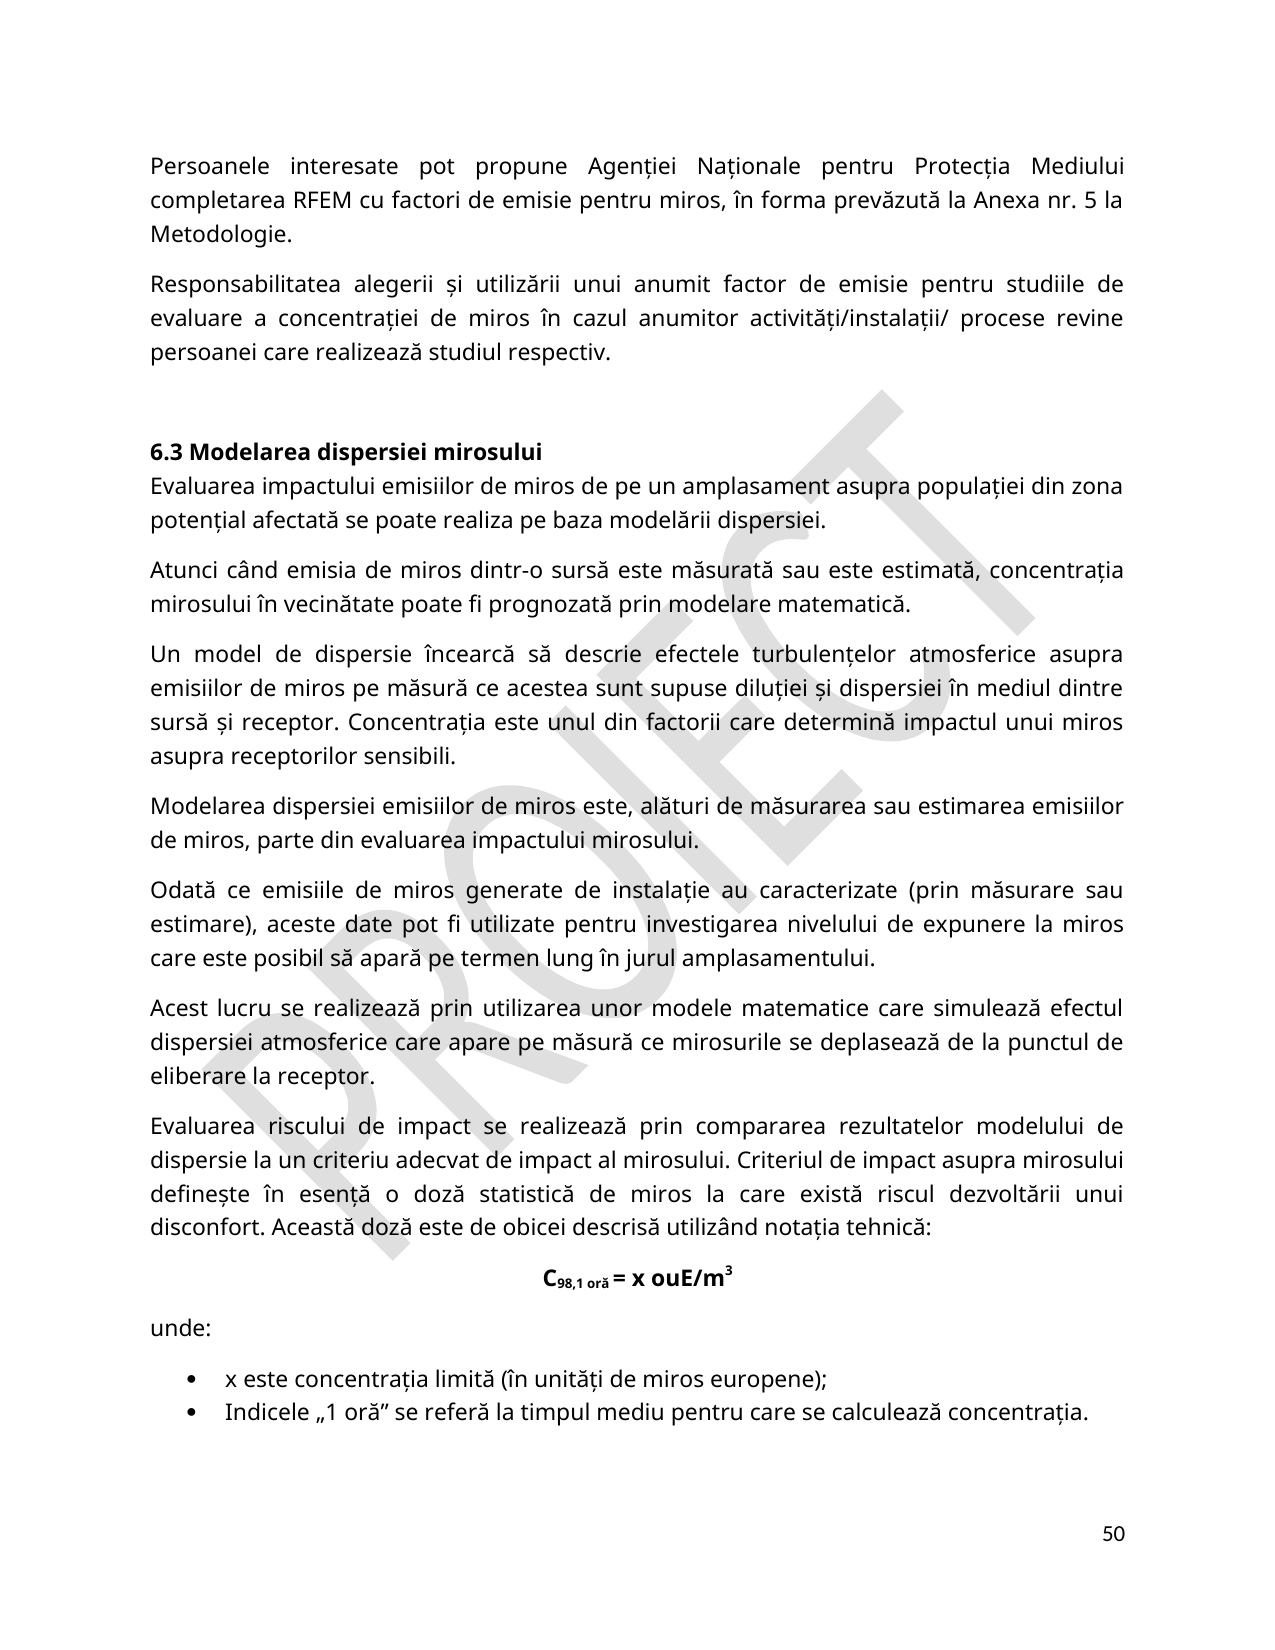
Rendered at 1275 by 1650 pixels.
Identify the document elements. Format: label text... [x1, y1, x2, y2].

list x este concentrația limită (în unități de miros europene); [187, 1362, 1125, 1394]
text Atunci când emisia de miros dintr-o sursă este măsurată sau este estimată, concentrația mirosului în vecinătate poate fi prognozată prin modelare matematică. [150, 554, 1125, 619]
text Un model de dispersie încearcă să descrie efectele turbulențelor atmosferice asupra emisiilor de miros pe măsură ce acestea sunt supuse diluției și dispersiei în mediul dintre sursă și receptor. Concentrația este unul din factorii care determină impactul unui miros asupra receptorilor sensibili. [150, 638, 1125, 771]
text Modelarea dispersiei emisiilor de miros este, alături de măsurarea sau estimarea emisiilor de miros, parte din evaluarea impactului mirosului. [150, 790, 1125, 855]
text Evaluarea impactului emisiilor de miros de pe un amplasament asupra populației din zona potențial afectată se poate realiza pe baza modelării dispersiei. [150, 470, 1125, 535]
text Evaluarea riscului de impact se realizează prin compararea rezultatelor modelului de dispersie la un criteriu adecvat de impact al mirosului. Criteriul de impact asupra mirosului definește în esență o doză statistică de miros la care există riscul dezvoltării unui disconfort. Această doză este de obicei descrisă utilizând notația tehnică: [150, 1110, 1125, 1242]
text Odată ce emisiile de miros generate de instalație au caracterizate (prin măsurare sau estimare), aceste date pot fi utilizate pentru investigarea nivelului de expunere la miros care este posibil să apară pe termen lung în jurul amplasamentului. [150, 874, 1125, 973]
text Persoanele interesate pot propune Agenției Naționale pentru Protecția Mediului completarea RFEM cu factori de emisie pentru miros, în forma prevăzută la Anexa nr. 5 la Metodologie. [150, 150, 1125, 249]
text Acest lucru se realizează prin utilizarea unor modele matematice care simulează efectul dispersiei atmosferice care apare pe măsură ce mirosurile se deplasează de la punctul de eliberare la receptor. [150, 992, 1125, 1091]
text C98,1 oră = x ouE/m3 [150, 1262, 1125, 1293]
subtitle 6.3 Modelarea dispersiei mirosului [150, 436, 1125, 467]
text unde: [150, 1312, 1125, 1343]
list Indicele „1 oră” se referă la timpul mediu pentru care se calculează concentrația. [187, 1396, 1125, 1427]
text Responsabilitatea alegerii și utilizării unui anumit factor de emisie pentru studiile de evaluare a concentrației de miros în cazul anumitor activități/instalații/ procese revine persoanei care realizează studiul respectiv. [150, 268, 1125, 367]
